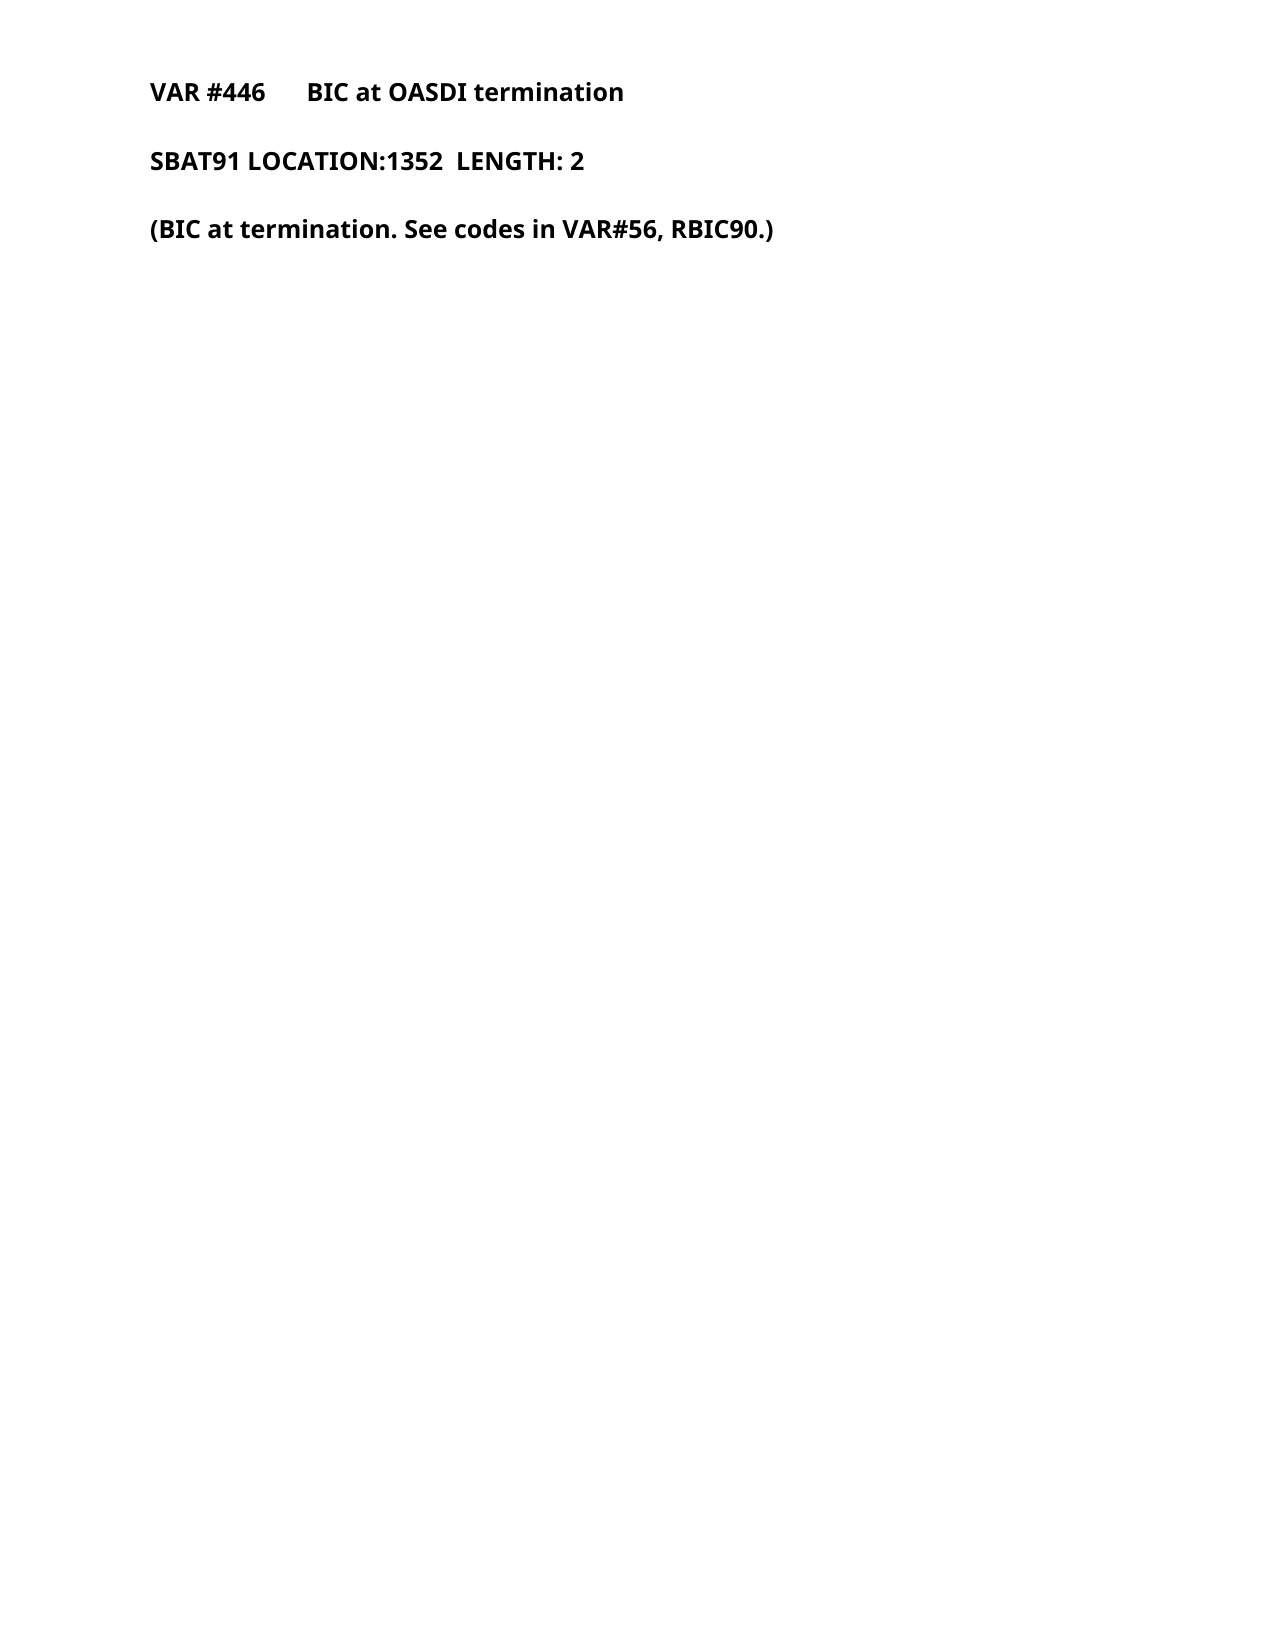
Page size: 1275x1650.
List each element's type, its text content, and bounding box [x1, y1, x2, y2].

text SBAT91 LOCATION:1352 LENGTH: 2 [150, 143, 1200, 177]
text (BIC at termination. See codes in VAR#56, RBIC90.) [150, 211, 1200, 245]
text VAR #446 BIC at OASDI termination [150, 75, 1200, 109]
